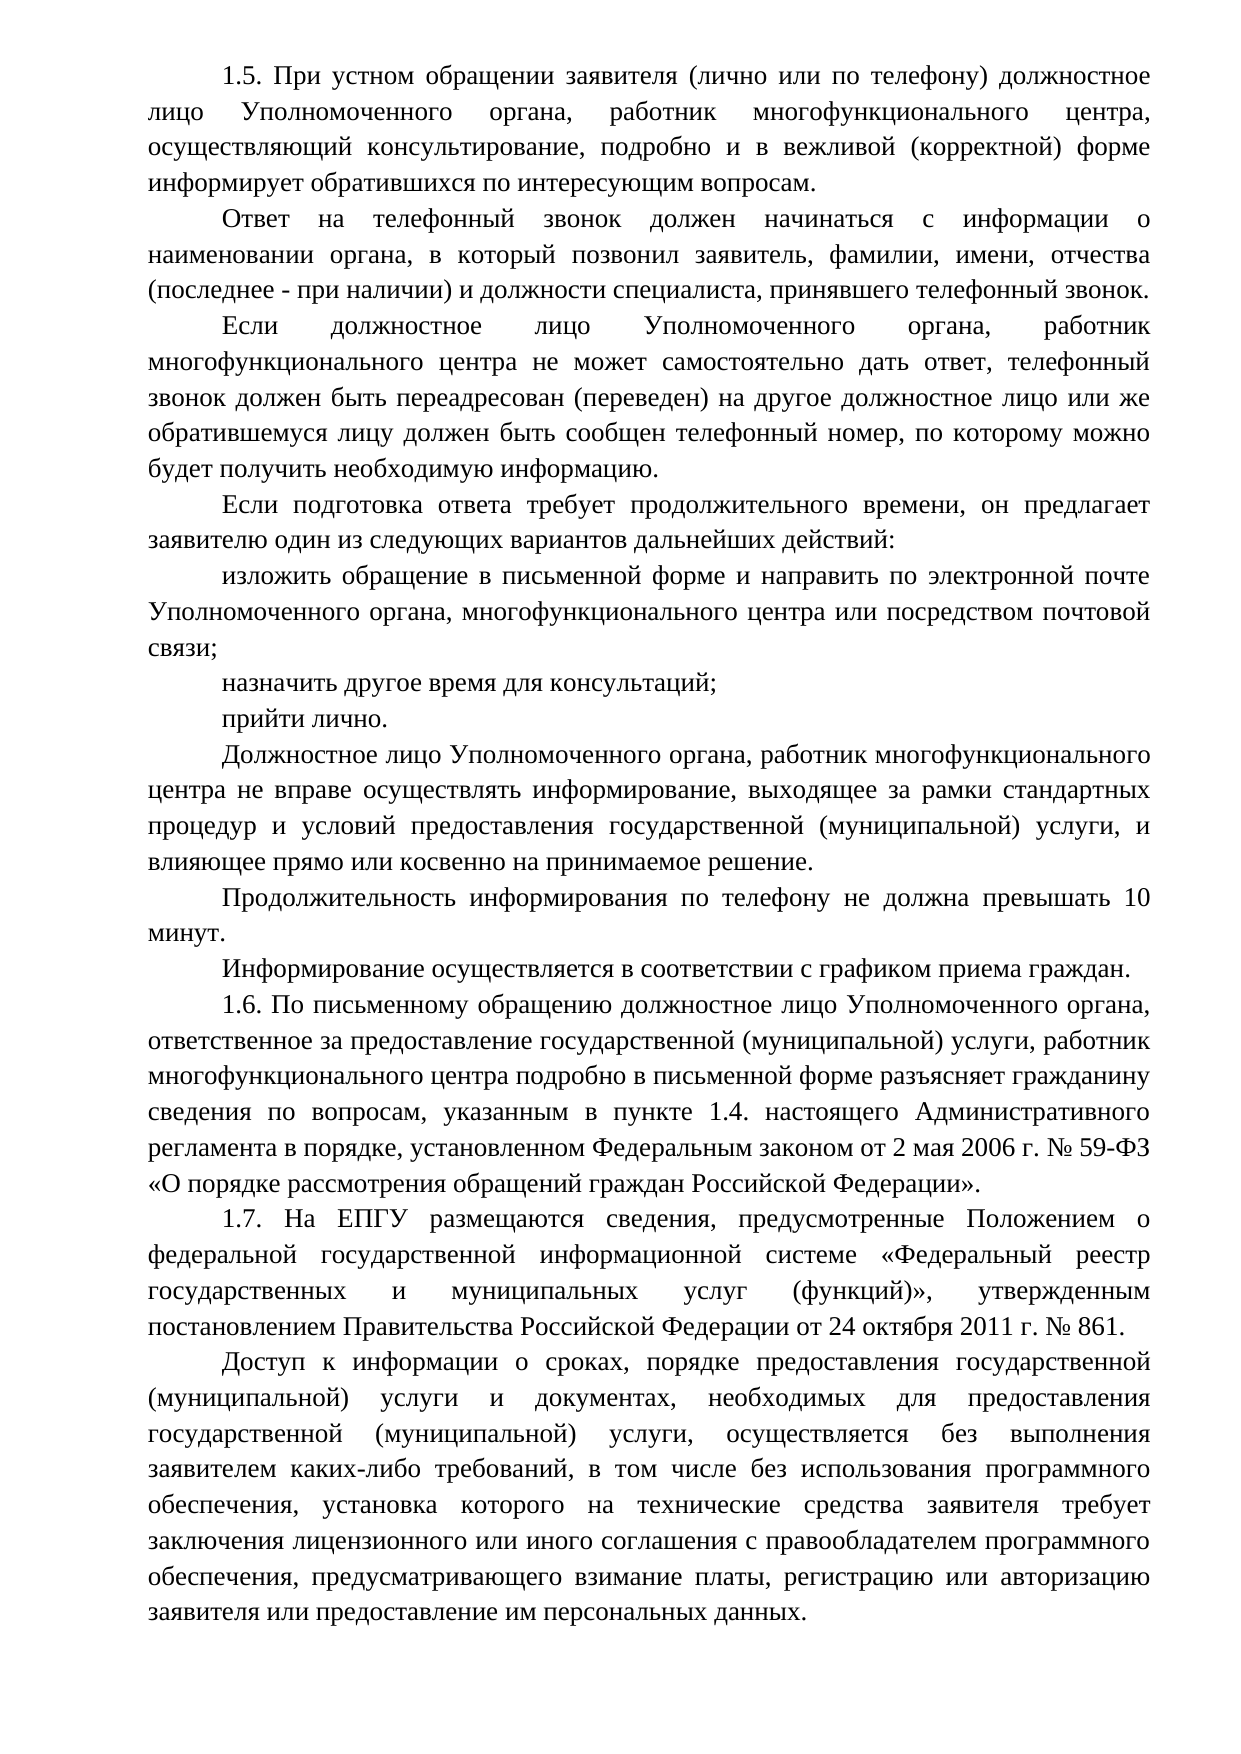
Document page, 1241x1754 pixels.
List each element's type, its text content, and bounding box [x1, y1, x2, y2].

text 1.7. На ЕПГУ размещаются сведения, предусмотренные Положением о федеральной государственной информационной системе «Федеральный реестр государственных и муниципальных услуг (функций)», утвержденным постановлением Правительства Российской Федерации от 24 октября 2011 г. № 861. [148, 1202, 1152, 1341]
text 1.6. По письменному обращению должностное лицо Уполномоченного органа, ответственное за предоставление государственной (муниципальной) услуги, работник многофункционального центра подробно в письменной форме разъясняет гражданину сведения по вопросам, указанным в пункте 1.4. настоящего Административного регламента в порядке, установленном Федеральным законом от 2 мая 2006 г. № 59-ФЗ «О порядке рассмотрения обращений граждан Российской Федерации». [148, 988, 1152, 1198]
text назначить другое время для консультаций; [148, 666, 1152, 698]
text изложить обращение в письменной форме и направить по электронной почте Уполномоченного органа, многофункционального центра или посредством почтовой связи; [148, 559, 1152, 662]
text Информирование осуществляется в соответствии с графиком приема граждан. [148, 952, 1152, 983]
text Если подготовка ответа требует продолжительного времени, он предлагает заявителю один из следующих вариантов дальнейших действий: [148, 488, 1152, 555]
text 1.5. При устном обращении заявителя (лично или по телефону) должностное лицо Уполномоченного органа, работник многофункционального центра, осуществляющий консультирование, подробно и в вежливой (корректной) форме информирует обратившихся по интересующим вопросам. [148, 59, 1152, 197]
text Если должностное лицо Уполномоченного органа, работник многофункционального центра не может самостоятельно дать ответ, телефонный звонок должен быть переадресован (переведен) на другое должностное лицо или же обратившемуся лицу должен быть сообщен телефонный номер, по которому можно будет получить необходимую информацию. [148, 309, 1152, 483]
text Доступ к информации о сроках, порядке предоставления государственной (муниципальной) услуги и документах, необходимых для предоставления государственной (муниципальной) услуги, осуществляется без выполнения заявителем каких-либо требований, в том числе без использования программного обеспечения, установка которого на технические средства заявителя требует заключения лицензионного или иного соглашения с правообладателем программного обеспечения, предусматривающего взимание платы, регистрацию или авторизацию заявителя или предоставление им персональных данных. [148, 1345, 1152, 1627]
text прийти лично. [148, 702, 1152, 733]
text Продолжительность информирования по телефону не должна превышать 10 минут. [148, 881, 1152, 948]
text Должностное лицо Уполномоченного органа, работник многофункционального центра не вправе осуществлять информирование, выходящее за рамки стандартных процедур и условий предоставления государственной (муниципальной) услуги, и влияющее прямо или косвенно на принимаемое решение. [148, 738, 1152, 876]
text Ответ на телефонный звонок должен начинаться с информации о наименовании органа, в который позвонил заявитель, фамилии, имени, отчества (последнее - при наличии) и должности специалиста, принявшего телефонный звонок. [148, 202, 1152, 304]
